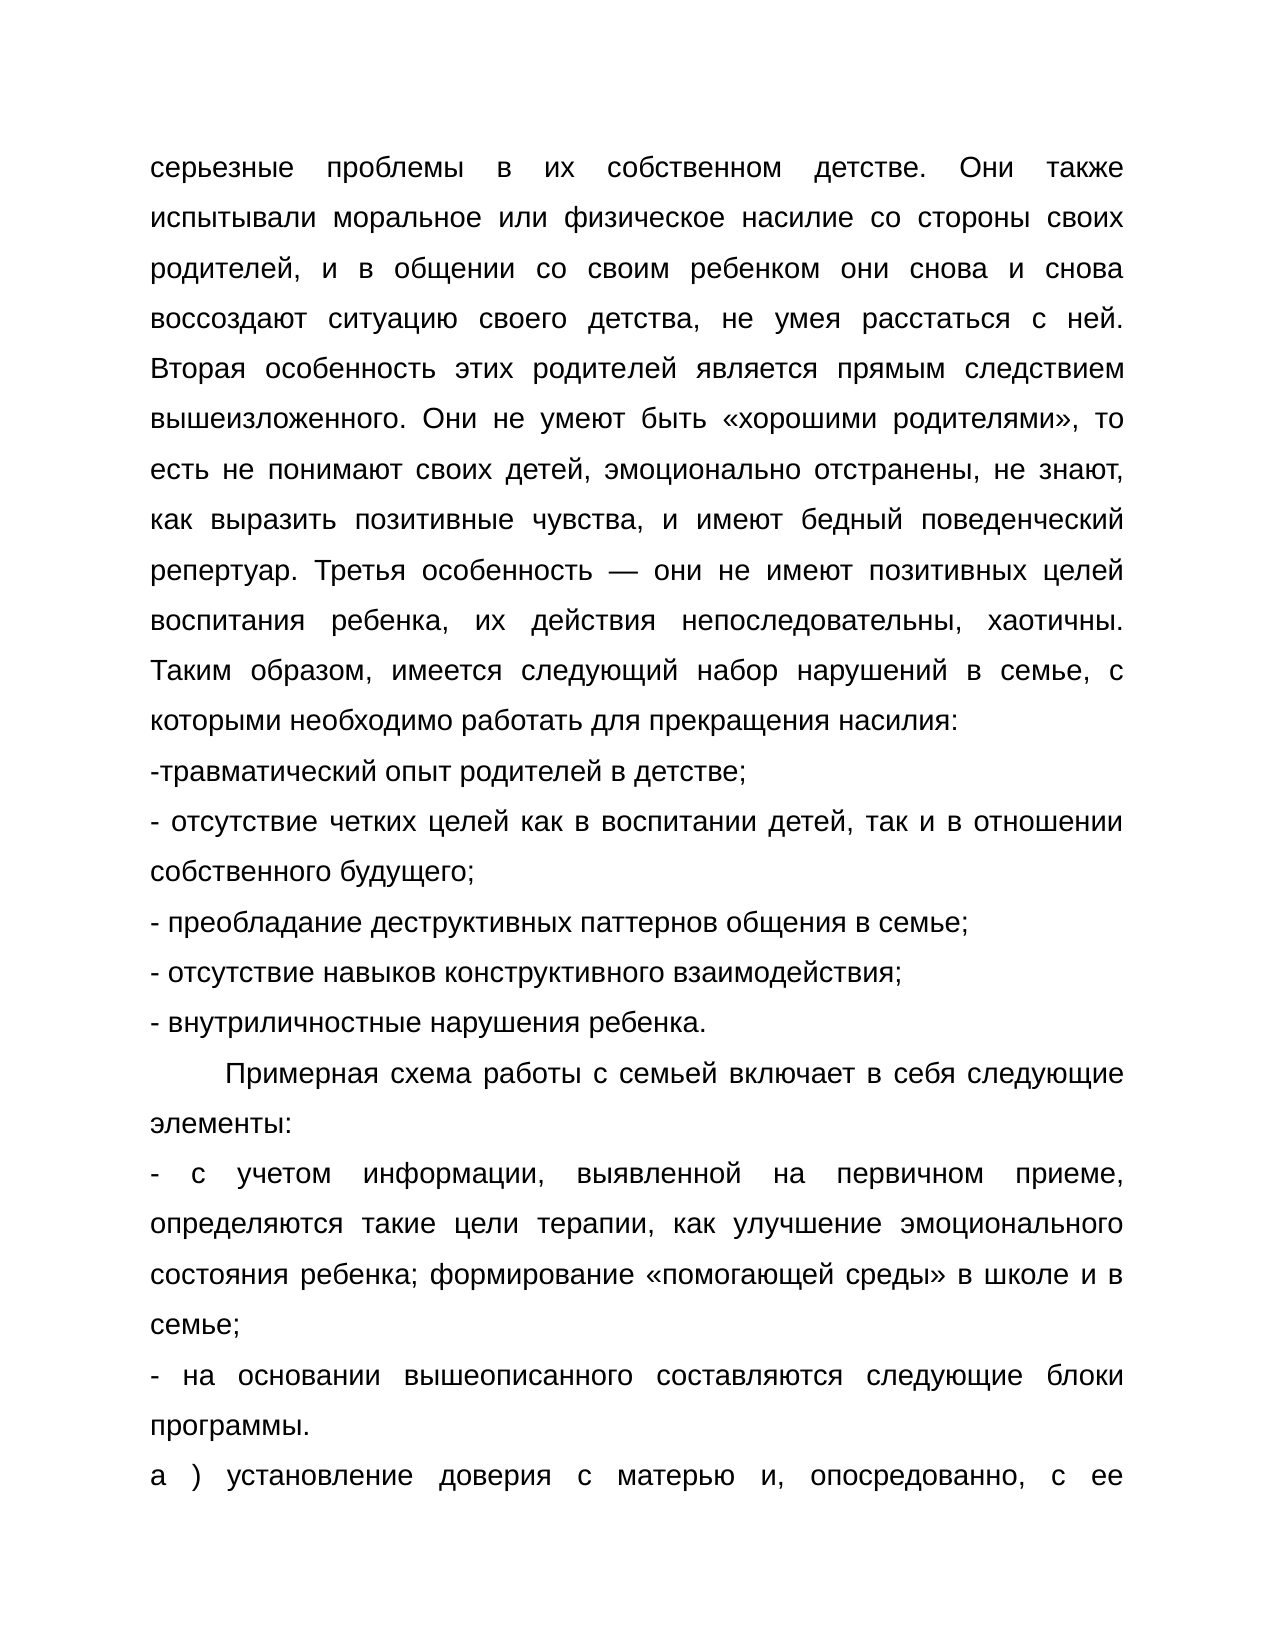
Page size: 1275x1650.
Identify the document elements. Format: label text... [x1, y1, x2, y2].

text -травматический опыт родителей в детстве; [150, 754, 1125, 787]
text - отсутствие навыков конструктивного взаимодействия; [150, 955, 1125, 988]
text - преобладание деструктивных паттернов общения в семье; [150, 905, 1125, 938]
text Примерная схема работы с семьей включает в себя следующие элементы: [150, 1056, 1125, 1139]
text - с учетом информации, выявленной на первичном приеме, определяются такие цели терапии, как улучшение эмоционального состояния ребенка; формирование «помогающей среды» в школе и в семье; [150, 1156, 1125, 1341]
text - внутриличностные нарушения ребенка. [150, 1005, 1125, 1039]
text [150, 150, 1125, 737]
text - отсутствие четких целей как в воспитании детей, так и в отношении собственного будущего; [150, 804, 1125, 888]
text - на основании вышеописанного составляются следующие блоки программы. [150, 1357, 1125, 1441]
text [150, 1458, 1125, 1492]
